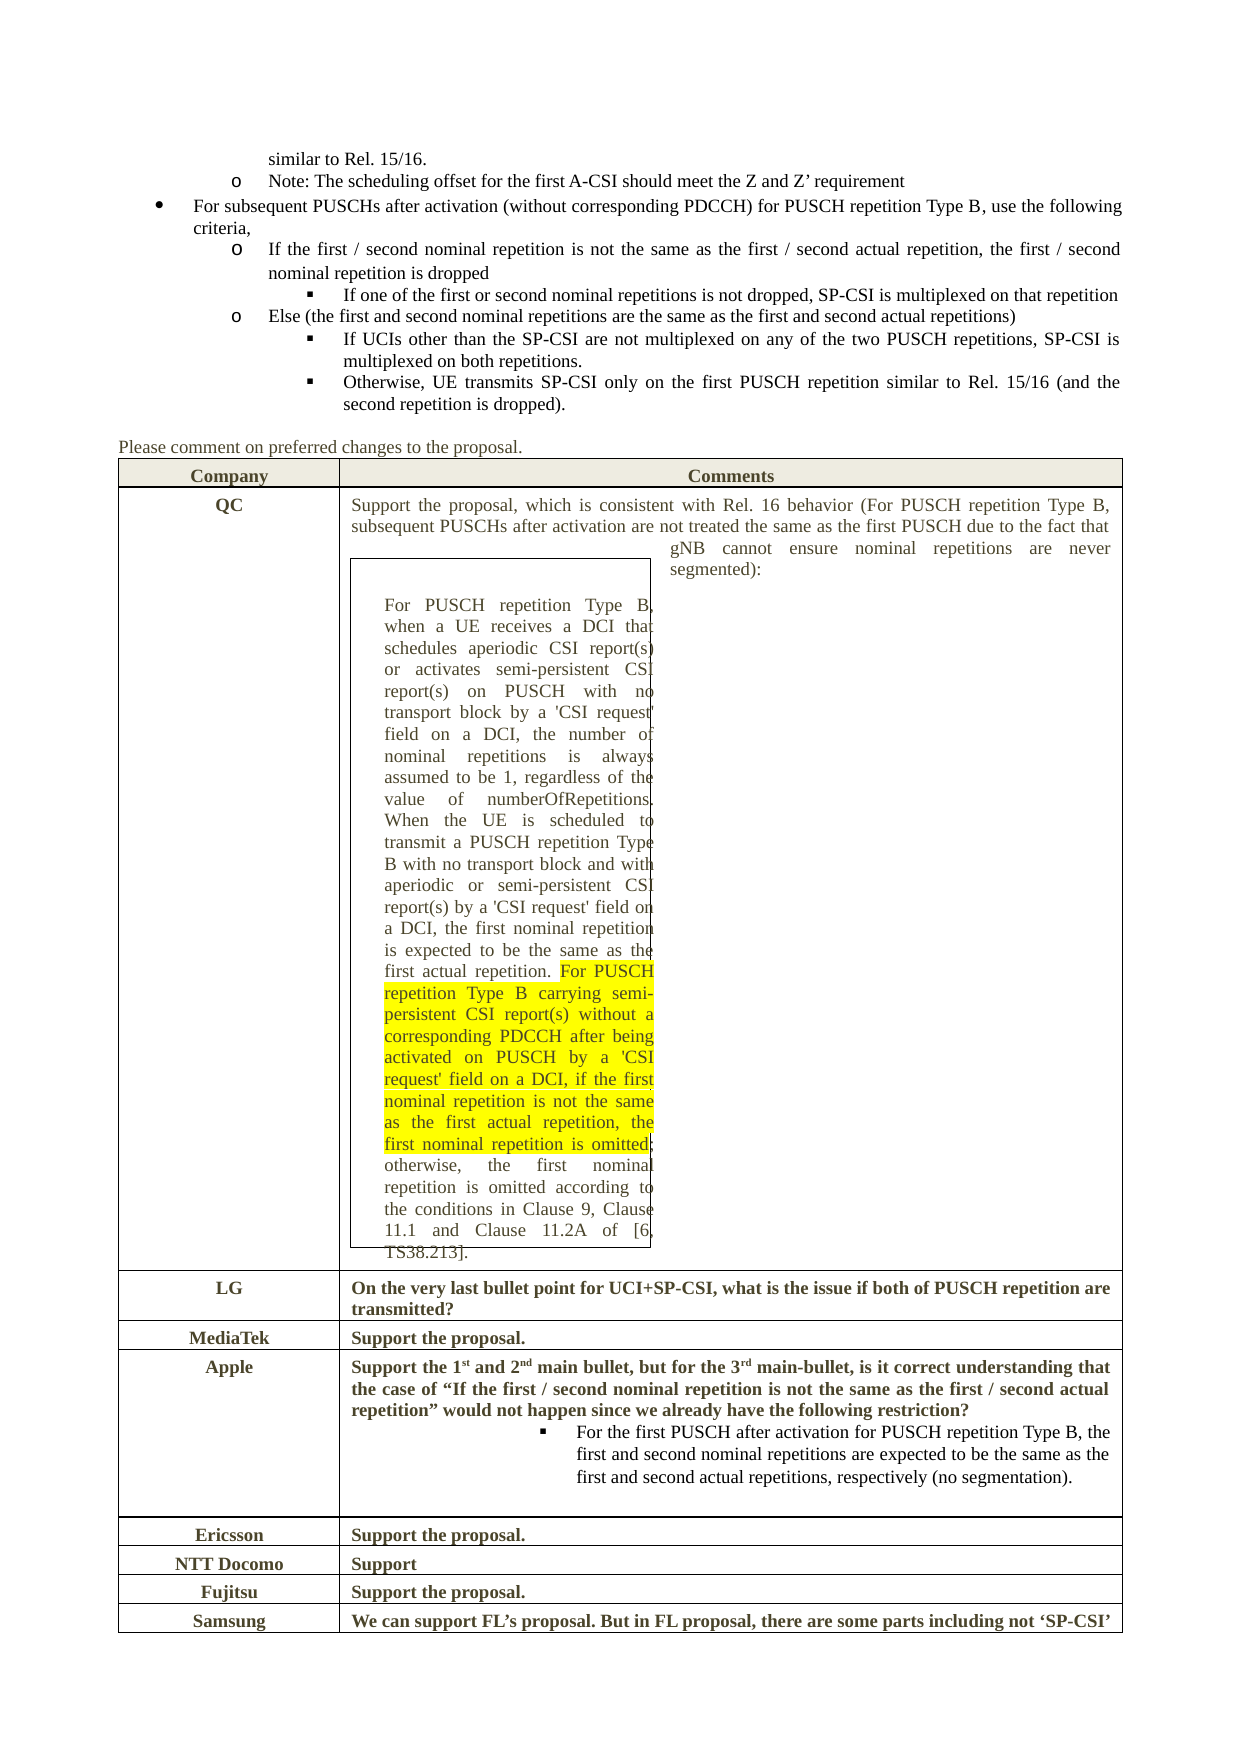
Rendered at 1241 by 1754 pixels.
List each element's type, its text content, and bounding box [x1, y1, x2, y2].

table_cell Support the proposal, which is consistent with Rel. 16 behavior (For PUSCH repetition Type B, subsequent PUSCHs after activation are not treated the same as the first PUSCH due to the fact that gNB cannot ensure nominal repetitions are never segmented): [340, 488, 1122, 1269]
table_cell Fujitsu [119, 1575, 339, 1603]
table_cell Support [340, 1546, 1122, 1574]
table_cell Support the proposal. [340, 1321, 1122, 1349]
table_header Comments [340, 459, 1122, 486]
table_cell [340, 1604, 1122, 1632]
table_cell MediaTek [119, 1321, 339, 1349]
list Otherwise, UE transmits SP-CSI only on the first PUSCH repetition similar to Rel. 15/16 (and the second repetition is dropped). [306, 371, 1122, 414]
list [231, 148, 1122, 169]
table_cell NTT Docomo [119, 1546, 339, 1574]
table_cell Support the proposal. [340, 1575, 1122, 1603]
table_header Company [119, 459, 339, 486]
list If UCIs other than the SP-CSI are not multiplexed on any of the two PUSCH repetitions, SP-CSI is multiplexed on both repetitions. [306, 328, 1122, 371]
table_cell Samsung [119, 1604, 339, 1632]
table_cell QC [119, 488, 339, 1269]
list If the first / second nominal repetition is not the same as the first / second actual repetition, the first / second nominal repetition is dropped [231, 238, 1122, 283]
list If one of the first or second nominal repetitions is not dropped, SP-CSI is multiplexed on that repetition [306, 283, 1122, 305]
table_cell On the very last bullet point for UCI+SP-CSI, what is the issue if both of PUSCH repetition are transmitted? [340, 1271, 1122, 1320]
table_cell Support the proposal. [340, 1518, 1122, 1545]
table_cell Support the 1st and 2nd main bullet, but for the 3rd main-bullet, is it correct understanding that the case of “If the first / second nominal repetition is not the same as the first / second actual repetition” would not happen since we already have the following restriction? For the first PUSCH after activation for PUSCH repetition Type B, the first and second nominal repetitions are expected to be the same as the first and second actual repetitions, respectively (no segmentation). [340, 1350, 1122, 1516]
list For subsequent PUSCHs after activation (without corresponding PDCCH) for PUSCH repetition Type B, use the following criteria, [156, 194, 1122, 238]
list Else (the first and second nominal repetitions are the same as the first and second actual repetitions) [231, 305, 1122, 328]
table_cell LG [119, 1271, 339, 1320]
table_cell Apple [119, 1350, 339, 1516]
text Please comment on preferred changes to the proposal. [118, 436, 1122, 457]
list Note: The scheduling offset for the first A-CSI should meet the Z and Z’ requirement [231, 170, 1122, 193]
table_cell Ericsson [119, 1518, 339, 1545]
